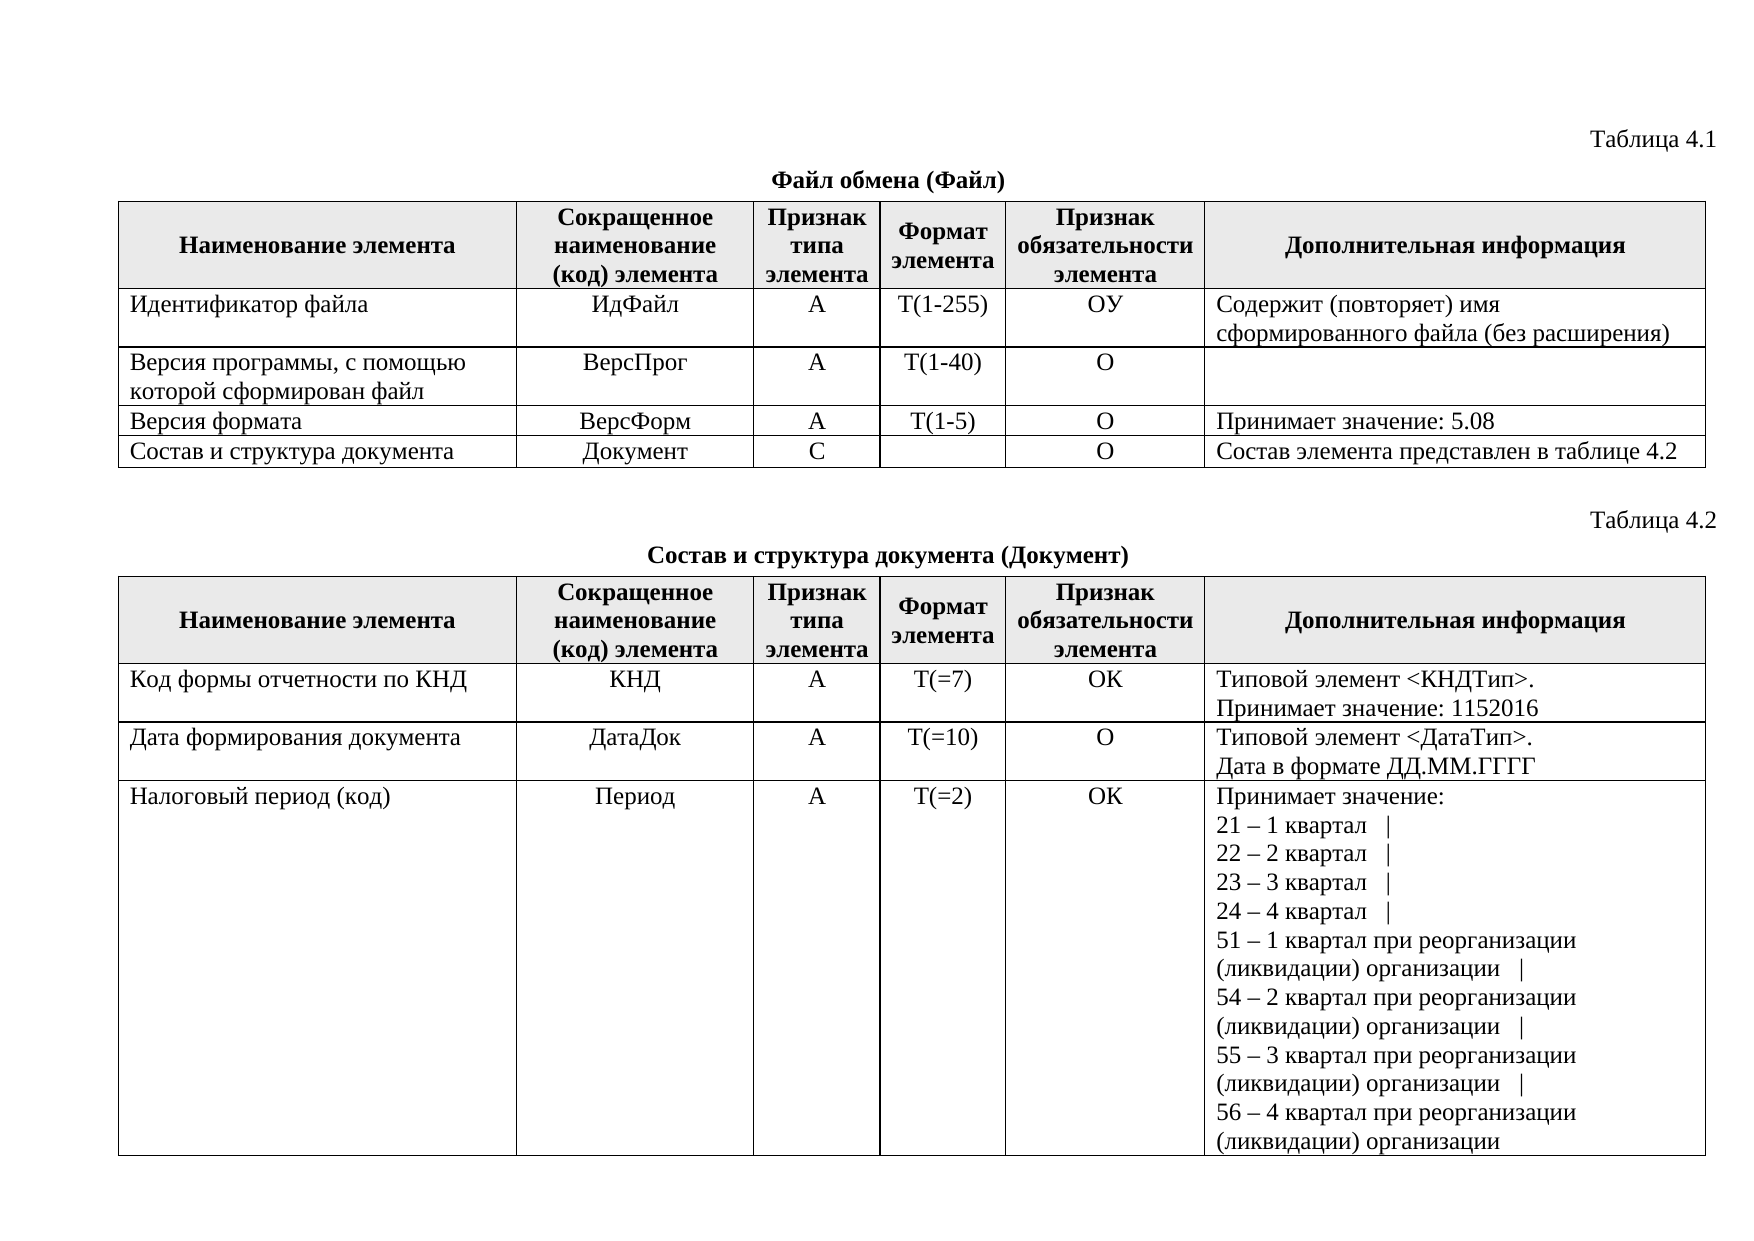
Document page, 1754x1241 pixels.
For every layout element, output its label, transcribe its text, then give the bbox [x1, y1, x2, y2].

table_cell О [1006, 436, 1204, 467]
text Таблица 4.1 [118, 124, 1717, 153]
table_cell КНД [517, 664, 753, 721]
table_cell A [754, 664, 879, 721]
table_cell Документ [517, 436, 753, 467]
table_cell Принимает значение: 5.08 [1205, 406, 1705, 435]
table_cell Налоговый период (код) [119, 781, 516, 1155]
table_header Дополнительная информация [1205, 202, 1705, 288]
table_cell Дата формирования документа [119, 723, 516, 780]
table_cell Состав элемента представлен в таблице 4.2 [1205, 436, 1705, 467]
table_cell A [754, 723, 879, 780]
text Файл обмена (Файл) [118, 166, 1658, 194]
table_header Сокращенное наименование (код) элемента [517, 577, 753, 663]
table_header Признак обязательности элемента [1006, 577, 1204, 663]
table_cell Идентификатор файла [119, 289, 516, 346]
table_header Признак типа элемента [754, 202, 879, 288]
table_cell Содержит (повторяет) имя сформированного файла (без расширения) [1205, 289, 1705, 346]
table_header Формат элемента [881, 202, 1005, 288]
table_header Признак типа элемента [754, 577, 879, 663]
table_cell О [1006, 723, 1204, 780]
table_cell ДатаДок [517, 723, 753, 780]
table_cell Типовой элемент <ДатаТип>. Дата в формате ДД.ММ.ГГГГ [1205, 723, 1705, 780]
table_cell T(1-255) [881, 289, 1005, 346]
table_cell Код формы отчетности по КНД [119, 664, 516, 721]
table_cell ИдФайл [517, 289, 753, 346]
table_header Формат элемента [881, 577, 1005, 663]
table_header Наименование элемента [119, 577, 516, 663]
table_cell ОУ [1006, 289, 1204, 346]
table_cell A [754, 289, 879, 346]
table_cell A [754, 348, 879, 405]
table_header Дополнительная информация [1205, 577, 1705, 663]
table_cell ВерсФорм [517, 406, 753, 435]
table_cell Принимает значение: 21 – 1 квартал | 22 – 2 квартал | 23 – 3 квартал | 24 – 4 квартал | 51 – 1 квартал при реорганизации (ликвидации) организации | 54 – 2 квартал при реорганизации (ликвидации) организации | 55 – 3 квартал при реорганизации (ликвидации) организации | 56 – 4 квартал при реорганизации (ликвидации) организации [1205, 781, 1705, 1155]
table_cell Состав и структура документа [119, 436, 516, 467]
table_cell T(=2) [881, 781, 1005, 1155]
table_cell T(1-40) [881, 348, 1005, 405]
table_cell T(1-5) [881, 406, 1005, 435]
table_header Сокращенное наименование (код) элемента [517, 202, 753, 288]
table_cell С [754, 436, 879, 467]
table_cell Версия формата [119, 406, 516, 435]
table_header Признак обязательности элемента [1006, 202, 1204, 288]
table_cell A [754, 406, 879, 435]
table_cell T(=10) [881, 723, 1005, 780]
text Таблица 4.2 [118, 506, 1717, 534]
text Состав и структура документа (Документ) [118, 541, 1658, 569]
table_cell ОК [1006, 664, 1204, 721]
table_header Наименование элемента [119, 202, 516, 288]
table_cell О [1006, 348, 1204, 405]
table_cell [1205, 348, 1705, 405]
table_cell ОК [1006, 781, 1204, 1155]
table_cell Типовой элемент <КНДТип>. Принимает значение: 1152016 [1205, 664, 1705, 721]
table_cell О [1006, 406, 1204, 435]
table_cell [881, 436, 1005, 467]
table_cell Период [517, 781, 753, 1155]
table_cell T(=7) [881, 664, 1005, 721]
table_cell ВерсПрог [517, 348, 753, 405]
table_cell A [754, 781, 879, 1155]
table_cell Версия программы, с помощью которой сформирован файл [119, 348, 516, 405]
